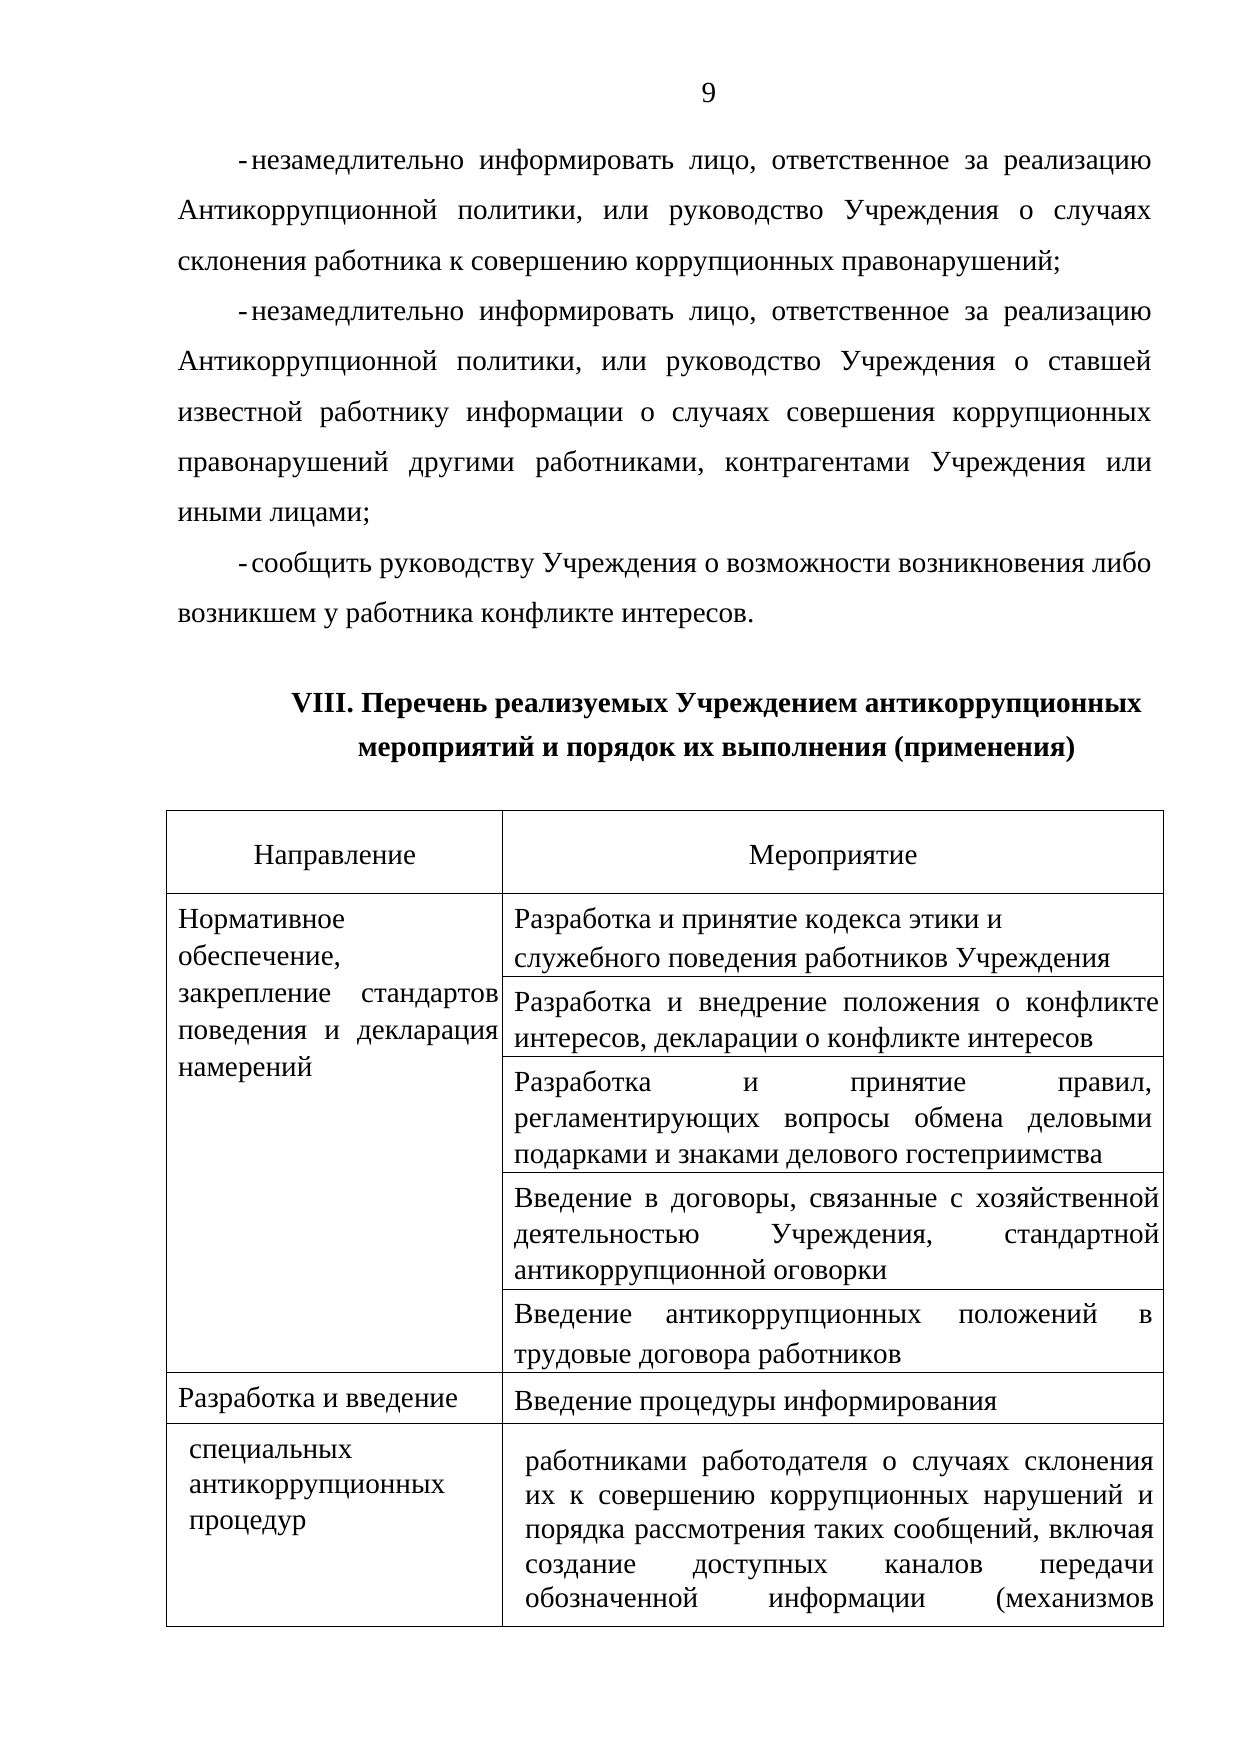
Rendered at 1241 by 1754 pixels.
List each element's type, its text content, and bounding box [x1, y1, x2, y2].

table_cell Введение процедуры информирования [503, 1373, 1163, 1423]
list незамедлительно информировать лицо, ответственное за реализацию Антикоррупционной политики, или руководство Учреждения о ставшей известной работнику информации о случаях совершения коррупционных правонарушений другими работниками, контрагентами Учреждения или иными лицами; [177, 293, 1152, 528]
table_header Направление [167, 811, 502, 893]
table_cell Введение в договоры, связанные с хозяйственной деятельностью Учреждения, стандартной антикоррупционной оговорки [503, 1173, 1163, 1288]
table_header Мероприятие [503, 811, 1163, 893]
list сообщить руководству Учреждения о возможности возникновения либо возникшем у работника конфликте интересов. [177, 545, 1152, 629]
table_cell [167, 1424, 476, 1626]
text VIII. Перечень реализуемых Учреждением антикоррупционных мероприятий и порядок их выполнения (применения) [281, 685, 1152, 763]
table_cell Введение антикоррупционных положений в трудовые договора работников [503, 1290, 1163, 1372]
table_cell Нормативное обеспечение, закрепление стандартов поведения и декларация намерений [167, 894, 502, 1372]
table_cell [503, 1424, 1163, 1626]
table_cell Разработка и внедрение положения о конфликте интересов, декларации о конфликте интересов [503, 977, 1163, 1056]
list незамедлительно информировать лицо, ответственное за реализацию Антикоррупционной политики, или руководство Учреждения о случаях склонения работника к совершению коррупционных правонарушений; [177, 142, 1152, 276]
table_cell Разработка и введение [167, 1373, 502, 1423]
table_cell Разработка и принятие правил, регламентирующих вопросы обмена деловыми подарками и знаками делового гостеприимства [503, 1057, 1163, 1172]
table_cell Разработка и принятие кодекса этики и служебного поведения работников Учреждения [503, 894, 1163, 976]
table_cell [476, 1424, 502, 1626]
